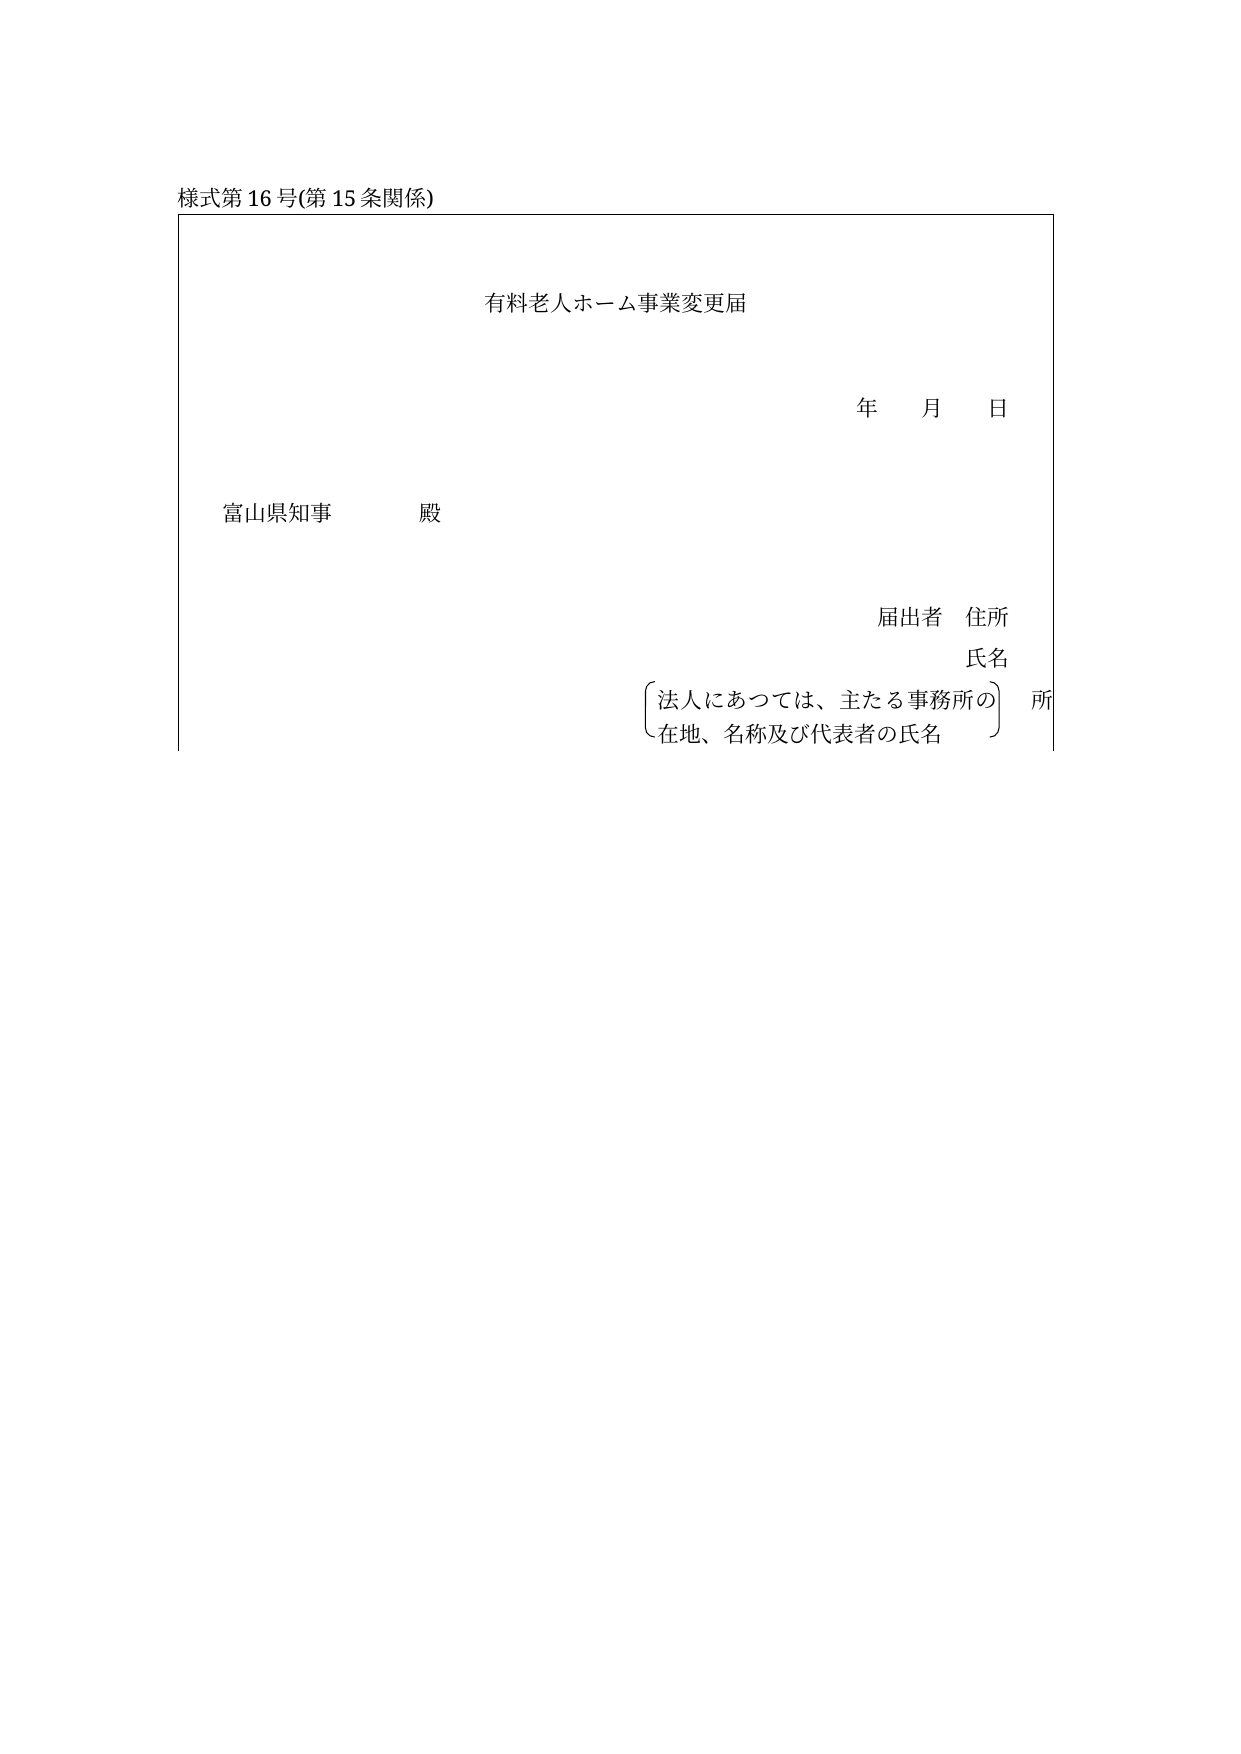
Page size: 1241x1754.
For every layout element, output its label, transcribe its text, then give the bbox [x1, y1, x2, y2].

text 様式第16号(第15条関係) [177, 179, 1063, 214]
table_cell 法人にあつては、主たる事務所の所在地、名称及び代表者の氏名 [657, 681, 1053, 751]
table_cell [179, 681, 657, 751]
table_header 有料老人ホーム事業変更届 年 月 日 富山県知事 殿 届出者 住所 氏名 [179, 215, 1053, 681]
